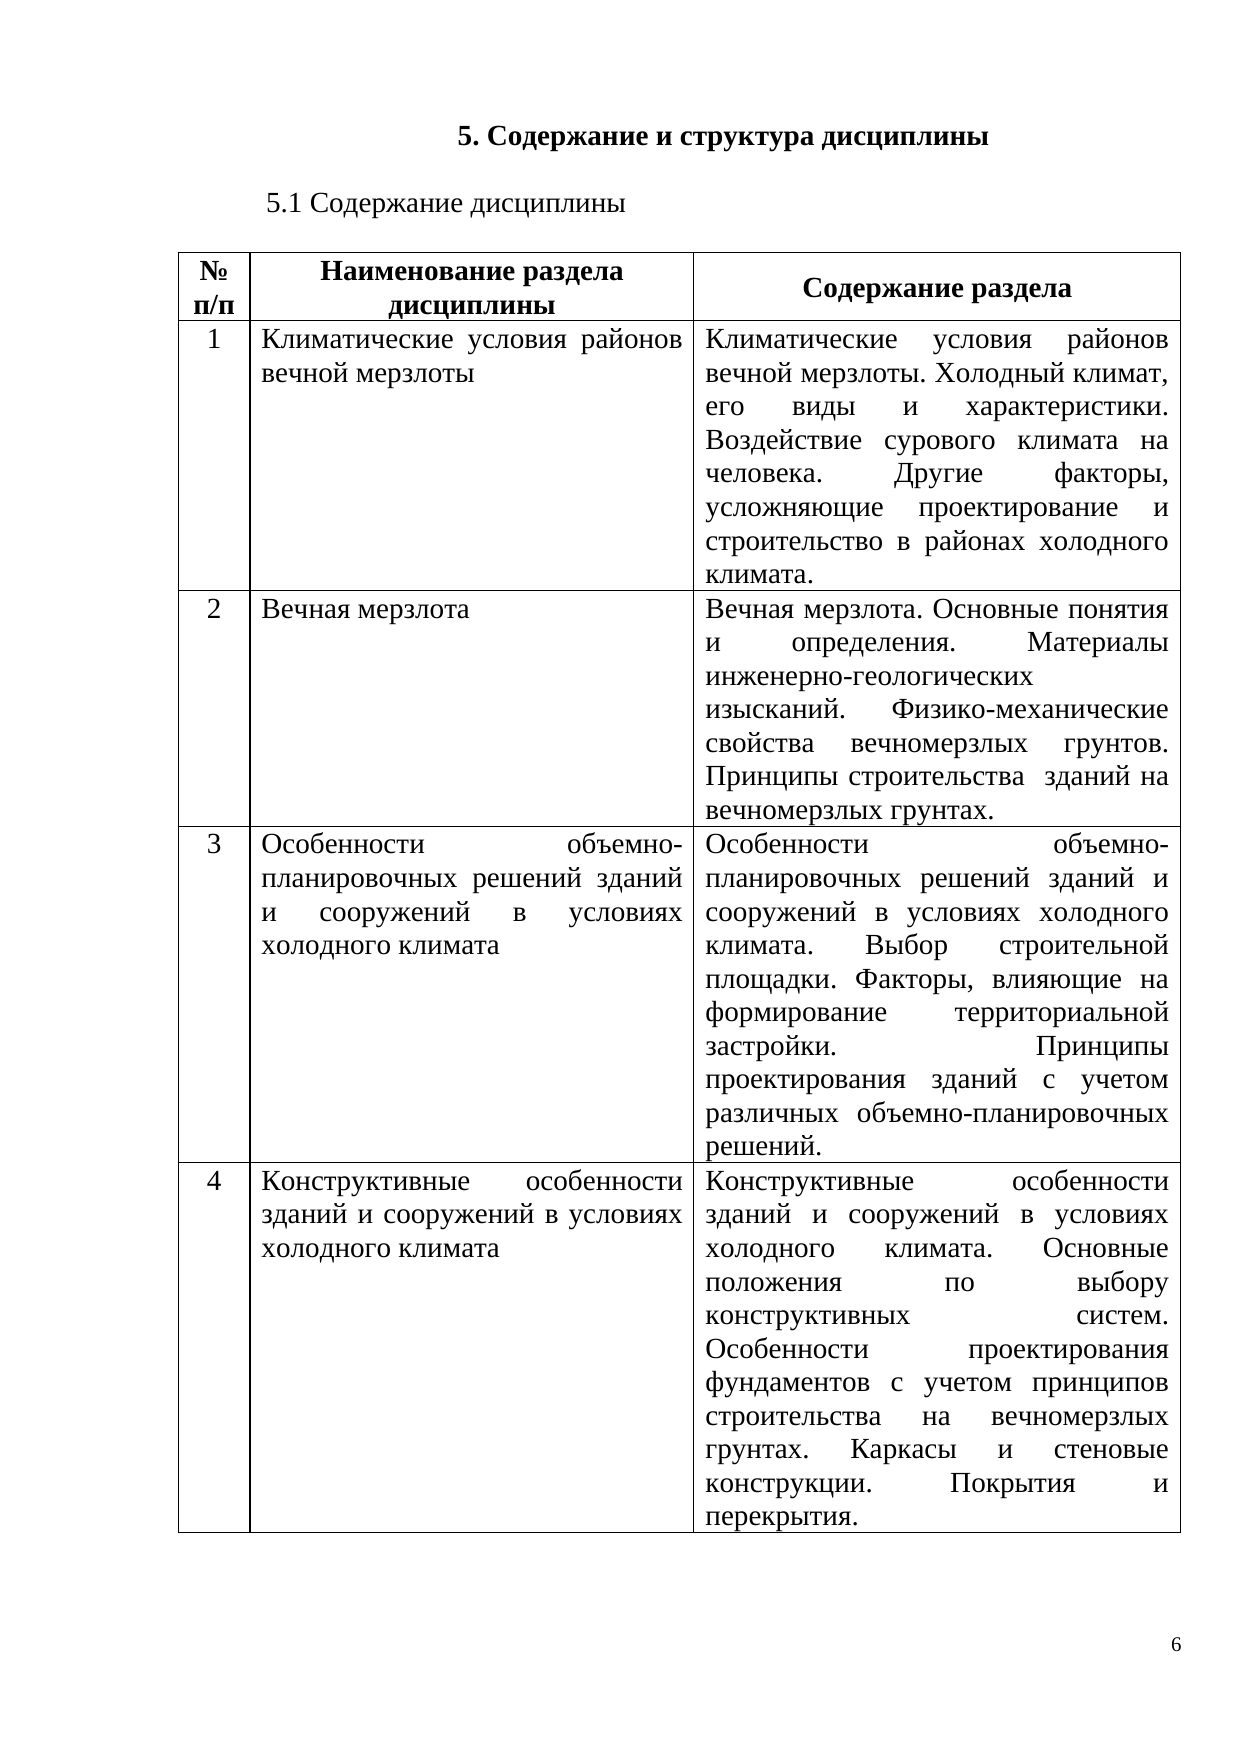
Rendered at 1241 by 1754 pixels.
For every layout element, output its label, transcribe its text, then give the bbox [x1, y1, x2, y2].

table_cell Климатические условия районов вечной мерзлоты [251, 321, 693, 590]
table_cell 1 [179, 321, 249, 590]
table_cell 3 [179, 827, 249, 1162]
table_cell Вечная мерзлота [251, 591, 693, 826]
table_cell 4 [179, 1163, 249, 1532]
table_cell Конструктивные особенности зданий и сооружений в условиях холодного климата [251, 1163, 693, 1532]
text 5. Содержание и структура дисциплины [177, 118, 1181, 152]
table_cell Конструктивные особенности зданий и сооружений в условиях холодного климата. Основные положения по выбору конструктивных систем. Особенности проектирования фундаментов с учетом принципов строительства на вечномерзлых грунтах. Каркасы и стеновые конструкции. Покрытия и перекрытия. [694, 1163, 1180, 1532]
text 5.1 Содержание дисциплины [177, 185, 1181, 219]
table_cell Особенности объемно-планировочных решений зданий и сооружений в условиях холодного климата. Выбор строительной площадки. Факторы, влияющие на формирование территориальной застройки. Принципы проектирования зданий с учетом различных объемно-планировочных решений. [694, 827, 1180, 1162]
table_header Содержание раздела [694, 253, 1180, 320]
table_header № п/п [179, 253, 249, 320]
table_cell Особенности объемно-планировочных решений зданий и сооружений в условиях холодного климата [251, 827, 693, 1162]
table_cell Климатические условия районов вечной мерзлоты. Холодный климат, его виды и характеристики. Воздействие сурового климата на человека. Другие факторы, усложняющие проектирование и строительство в районах холодного климата. [694, 321, 1180, 590]
table_cell 2 [179, 591, 249, 826]
table_cell Вечная мерзлота. Основные понятия и определения. Материалы инженерно-геологических изысканий. Физико-механические свойства вечномерзлых грунтов. Принципы строительства зданий на вечномерзлых грунтах. [694, 591, 1180, 826]
table_header Наименование раздела дисциплины [251, 253, 693, 320]
